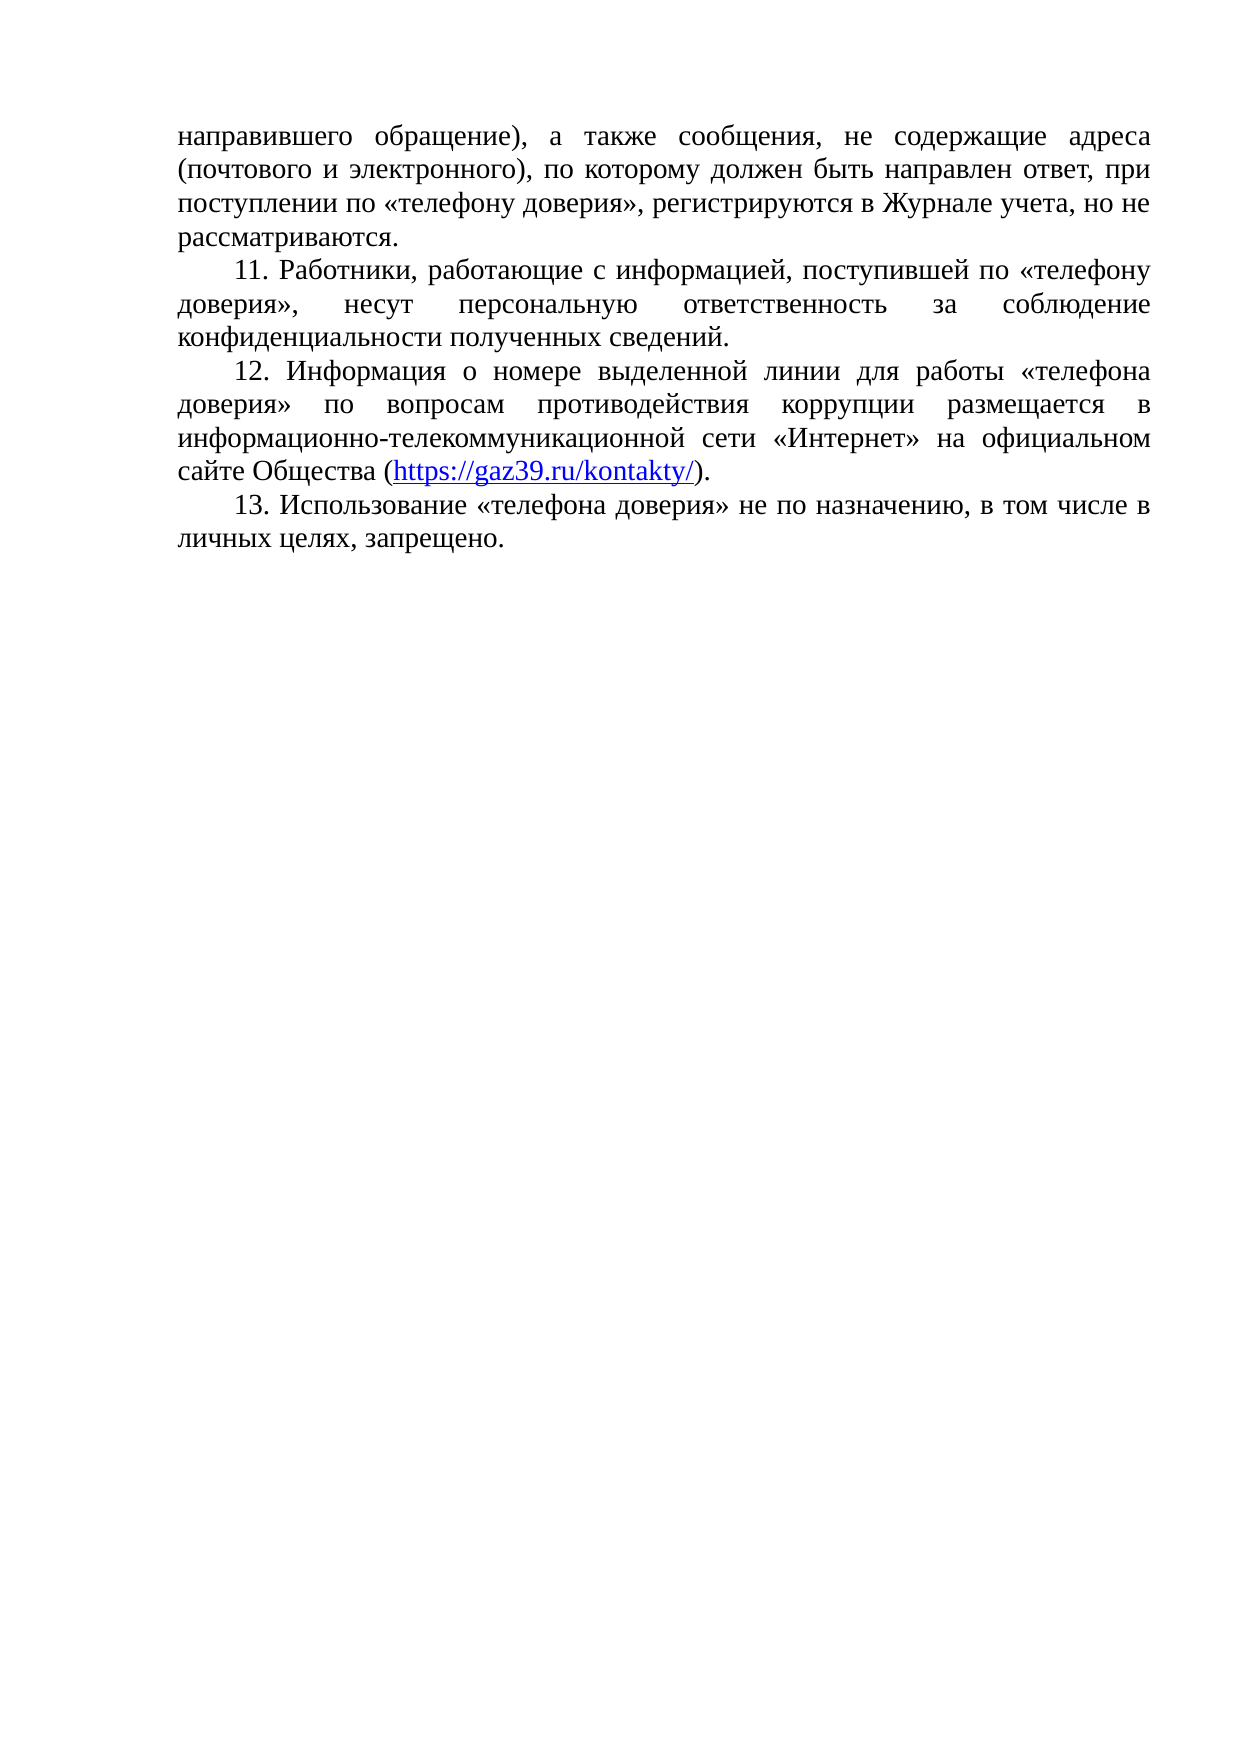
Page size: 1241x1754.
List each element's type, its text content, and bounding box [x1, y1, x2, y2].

text 12. Информация о номере выделенной линии для работы «телефона доверия» по вопросам противодействия коррупции размещается в информационно-телекоммуникационной сети «Интернет» на официальном сайте Общества (https://gaz39.ru/kontakty/). [177, 353, 1152, 487]
text 13. Использование «телефона доверия» не по назначению, в том числе в личных целях, запрещено. [177, 487, 1152, 554]
text 11. Работники, работающие с информацией, поступившей по «телефону доверия», несут персональную ответственность за соблюдение конфиденциальности полученных сведений. [177, 252, 1152, 353]
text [177, 118, 1152, 252]
